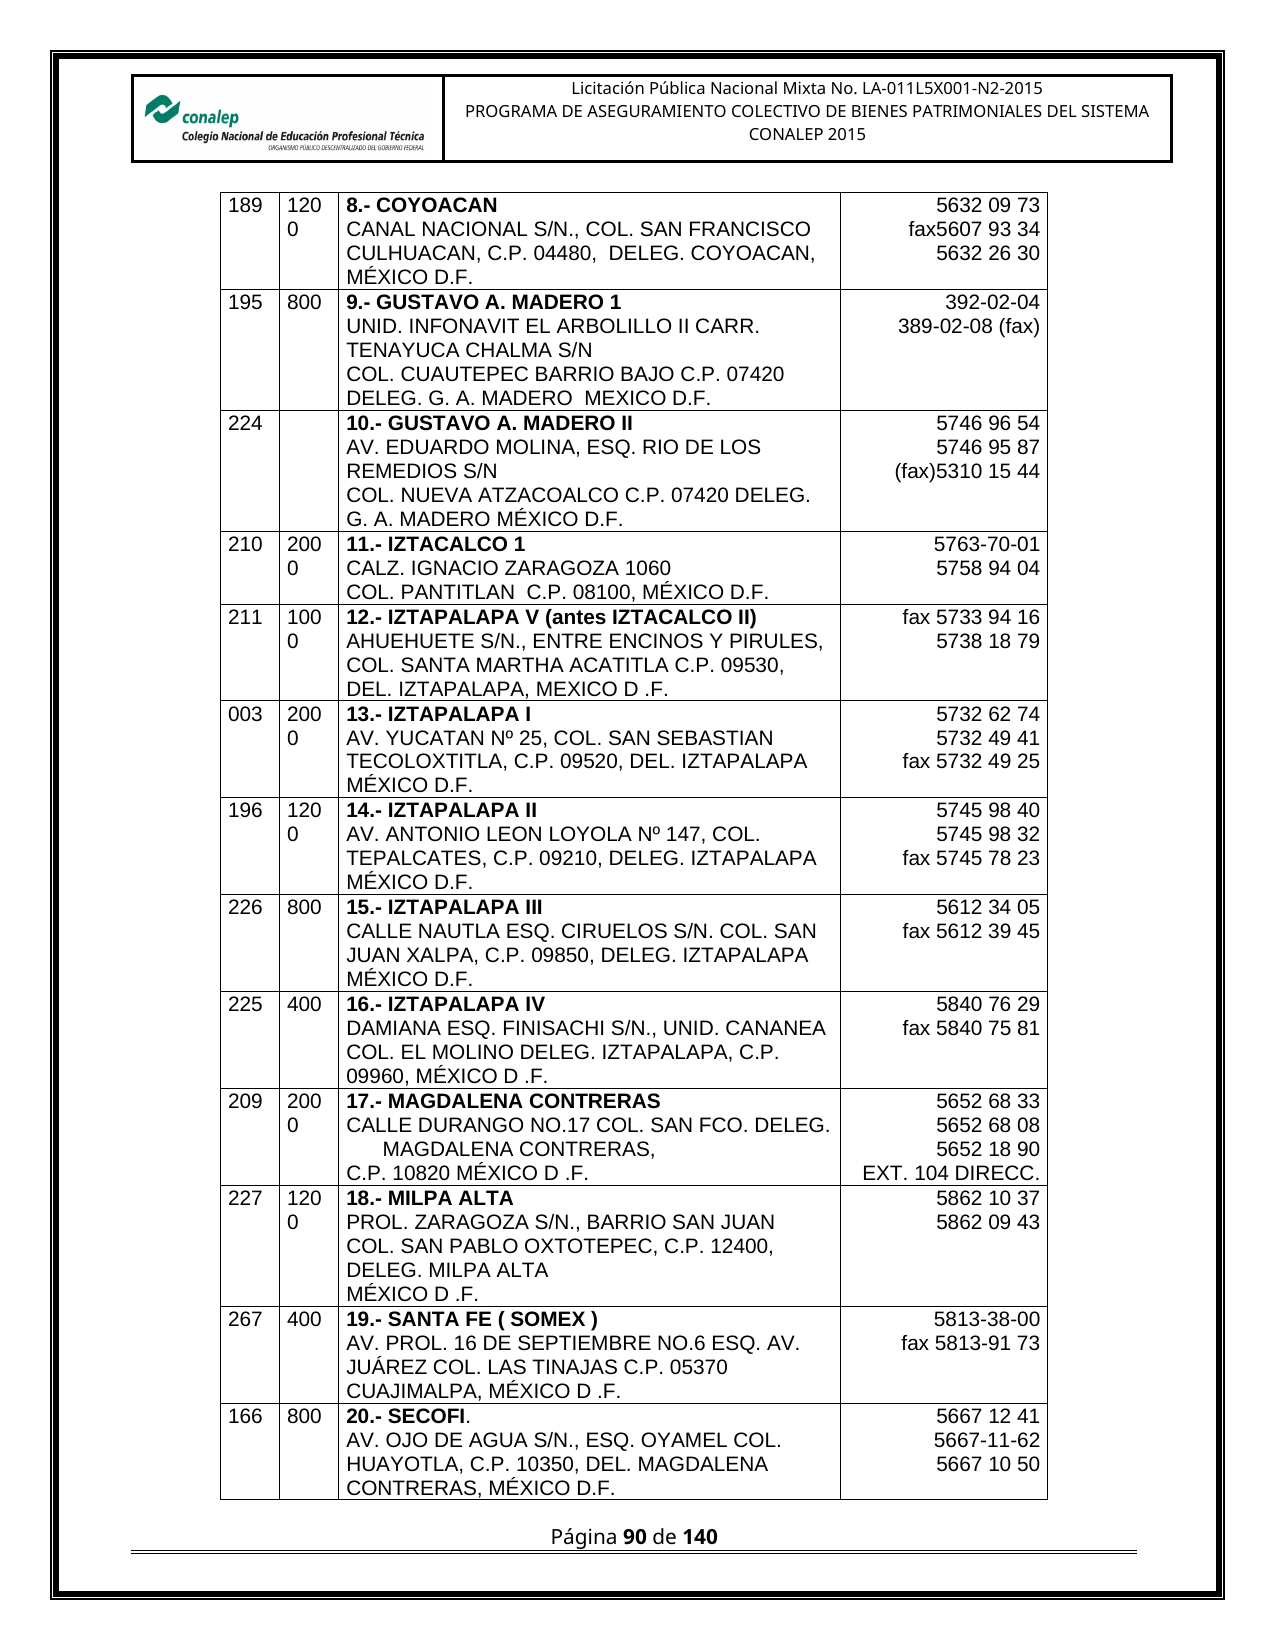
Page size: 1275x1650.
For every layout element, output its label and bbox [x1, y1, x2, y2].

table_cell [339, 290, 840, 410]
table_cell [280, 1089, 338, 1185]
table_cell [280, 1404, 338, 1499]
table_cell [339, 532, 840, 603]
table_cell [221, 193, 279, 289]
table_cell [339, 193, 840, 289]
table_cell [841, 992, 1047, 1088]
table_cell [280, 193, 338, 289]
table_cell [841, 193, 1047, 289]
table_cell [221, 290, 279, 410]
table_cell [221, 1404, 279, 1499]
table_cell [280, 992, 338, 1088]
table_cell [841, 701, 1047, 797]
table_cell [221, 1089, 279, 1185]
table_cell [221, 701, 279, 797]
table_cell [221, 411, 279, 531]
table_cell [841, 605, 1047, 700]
picture [134, 83, 434, 160]
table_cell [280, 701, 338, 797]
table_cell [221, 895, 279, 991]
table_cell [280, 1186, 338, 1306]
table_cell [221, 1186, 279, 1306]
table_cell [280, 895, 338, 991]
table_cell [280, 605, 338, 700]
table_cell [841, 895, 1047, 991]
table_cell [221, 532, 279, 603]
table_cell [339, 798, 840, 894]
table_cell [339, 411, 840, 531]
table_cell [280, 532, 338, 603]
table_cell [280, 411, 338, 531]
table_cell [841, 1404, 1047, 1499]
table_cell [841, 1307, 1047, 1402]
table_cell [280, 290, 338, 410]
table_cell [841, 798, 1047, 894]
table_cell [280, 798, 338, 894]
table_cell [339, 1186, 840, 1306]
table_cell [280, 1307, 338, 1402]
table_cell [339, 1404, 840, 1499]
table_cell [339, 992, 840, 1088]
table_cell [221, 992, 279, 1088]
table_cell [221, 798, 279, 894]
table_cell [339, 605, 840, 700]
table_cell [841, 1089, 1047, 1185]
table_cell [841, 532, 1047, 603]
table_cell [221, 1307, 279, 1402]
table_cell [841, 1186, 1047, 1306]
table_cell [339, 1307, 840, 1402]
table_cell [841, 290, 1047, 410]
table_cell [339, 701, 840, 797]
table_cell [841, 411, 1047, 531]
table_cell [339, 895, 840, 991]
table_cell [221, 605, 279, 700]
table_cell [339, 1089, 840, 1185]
